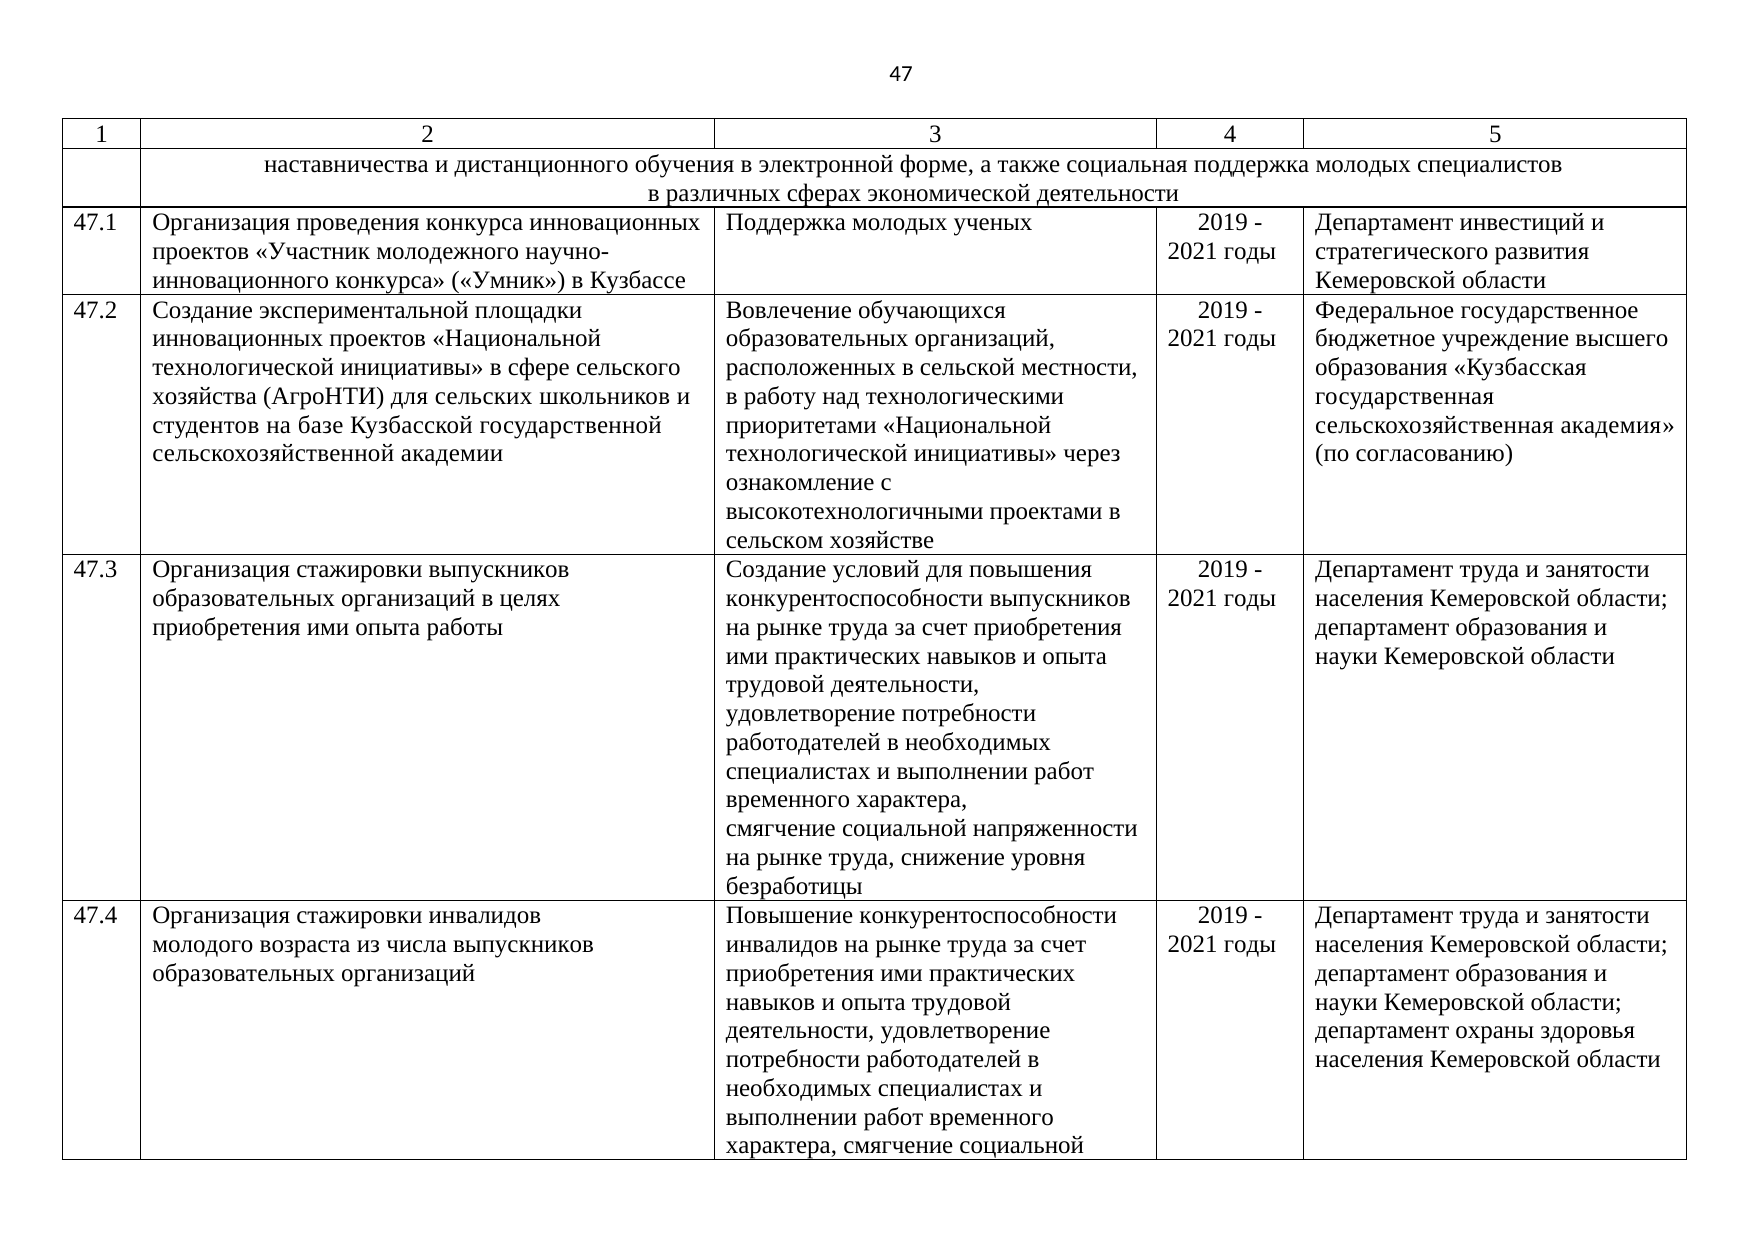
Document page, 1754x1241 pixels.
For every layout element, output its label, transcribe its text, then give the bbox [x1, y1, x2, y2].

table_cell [141, 149, 1686, 206]
table_cell Создание условий для повышения конкурентоспособности выпускников на рынке труда за счет приобретения ими практических навыков и опыта трудовой деятельности, удовлетворение потребности работодателей в необходимых специалистах и выполнении работ временного характера, смягчение социальной напряженности на рынке труда, снижение уровня безработицы [715, 555, 1156, 899]
table_header 1 [63, 119, 140, 148]
table_cell 2019 - 2021 годы [1157, 295, 1303, 553]
table_cell Поддержка молодых ученых [715, 208, 1156, 294]
table_cell 47.3 [63, 555, 140, 899]
table_cell 47 [63, 149, 140, 206]
table_cell 2019 - 2021 годы [1157, 555, 1303, 899]
table_header 2 [141, 119, 714, 148]
table_cell 47.2 [63, 295, 140, 553]
table_cell Департамент инвестиций и стратегического развития Кемеровской области [1304, 208, 1686, 294]
table_cell Федеральное государственное бюджетное учреждение высшего образования «Кузбасская государственная сельскохозяйственная академия» (по согласованию) [1304, 295, 1686, 553]
table_header 3 [715, 119, 1156, 148]
table_cell Вовлечение обучающихся образовательных организаций, расположенных в сельской местности, в работу над технологическими приоритетами «Национальной технологической инициативы» через ознакомление с высокотехнологичными проектами в сельском хозяйстве [715, 295, 1156, 553]
table_cell Организация стажировки выпускников образовательных организаций в целях приобретения ими опыта работы [141, 555, 714, 899]
table_cell 2019 - 2021 годы [1157, 901, 1303, 1159]
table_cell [715, 901, 1156, 1159]
table_cell Организация проведения конкурса инновационных проектов «Участник молодежного научно-инновационного конкурса» («Умник») в Кузбассе [141, 208, 714, 294]
table_header 4 [1157, 119, 1303, 148]
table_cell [1304, 901, 1686, 1159]
table_cell 47.4 [63, 901, 140, 1159]
table_cell 2019 - 2021 годы [1157, 208, 1303, 294]
table_cell Департамент труда и занятости населения Кемеровской области; департамент образования и науки Кемеровской области [1304, 555, 1686, 899]
table_cell Создание экспериментальной площадки инновационных проектов «Национальной технологической инициативы» в сфере сельского хозяйства (АгроНТИ) для сельских школьников и студентов на базе Кузбасской государственной сельскохозяйственной академии [141, 295, 714, 553]
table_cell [141, 901, 714, 1159]
table_header 5 [1304, 119, 1686, 148]
table_cell 47.1 [63, 208, 140, 294]
